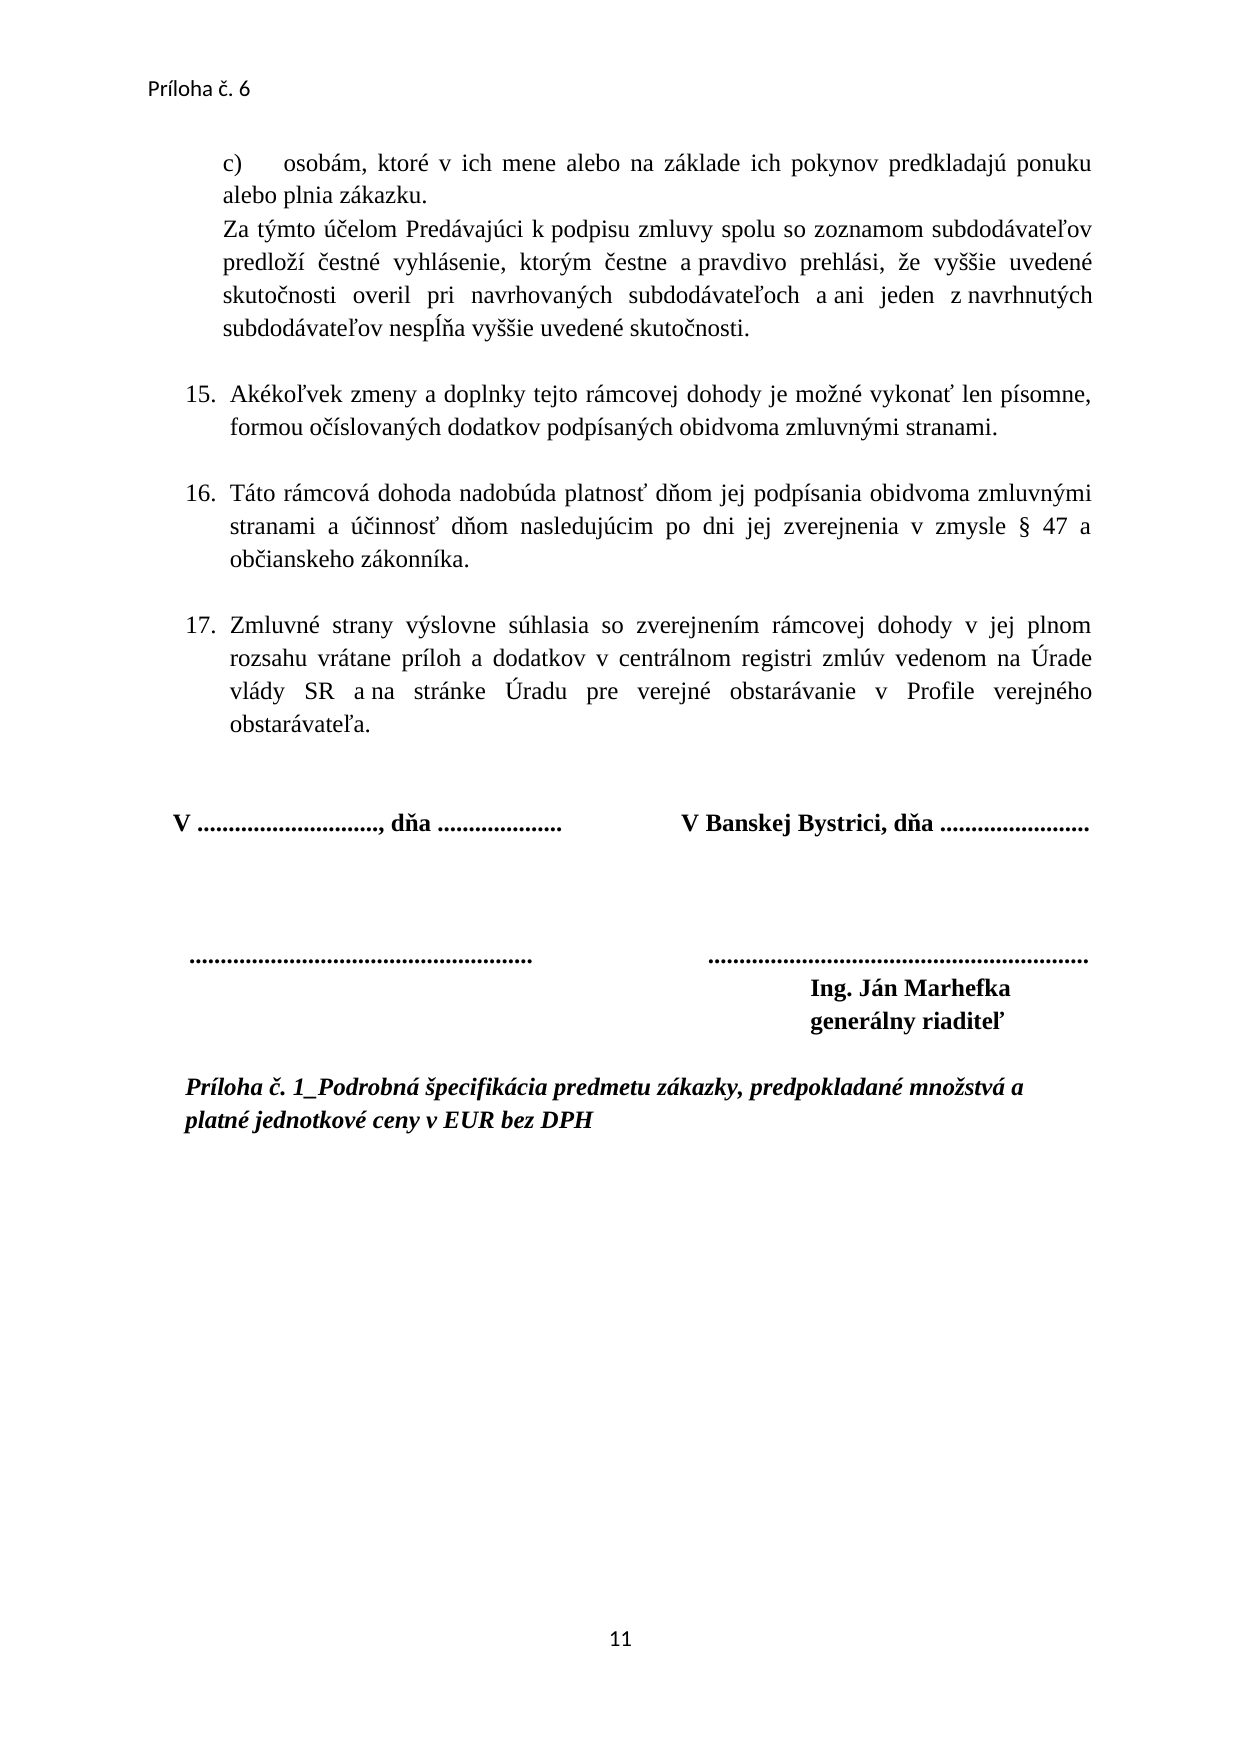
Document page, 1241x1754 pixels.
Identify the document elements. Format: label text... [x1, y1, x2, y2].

text V ............................., dňa .................... V Banskej Bystrici, dňa ........................ [148, 808, 1093, 837]
text generálny riaditeľ [185, 1006, 1093, 1035]
list c) osobám, ktoré v ich mene alebo na základe ich pokynov predkladajú ponuku alebo plnia zákazku. [223, 148, 1093, 209]
text Príloha č. 1_Podrobná špecifikácia predmetu zákazky, predpokladané množstvá a platné jednotkové ceny v EUR bez DPH [185, 1072, 1093, 1134]
text Ing. Ján Marhefka [185, 973, 1093, 1002]
list Zmluvné strany výslovne súhlasia so zverejnením rámcovej dohody v jej plnom rozsahu vrátane príloh a dodatkov v centrálnom registri zmlúv vedenom na Úrade vlády SR a na stránke Úradu pre verejné obstarávanie v Profile verejného obstarávateľa. [185, 610, 1093, 738]
text ....................................................... ............................................................. [185, 940, 1093, 969]
list Za týmto účelom Predávajúci k podpisu zmluvy spolu so zoznamom subdodávateľov predloží čestné vyhlásenie, ktorým čestne a pravdivo prehlási, že vyššie uvedené skutočnosti overil pri navrhovaných subdodávateľoch a ani jeden z navrhnutých subdodávateľov nespĺňa vyššie uvedené skutočnosti. [223, 214, 1093, 341]
list Táto rámcová dohoda nadobúda platnosť dňom jej podpísania obidvoma zmluvnými stranami a účinnosť dňom nasledujúcim po dni jej zverejnenia v zmysle § 47 a občianskeho zákonníka. [185, 478, 1093, 573]
list Akékoľvek zmeny a doplnky tejto rámcovej dohody je možné vykonať len písomne, formou očíslovaných dodatkov podpísaných obidvoma zmluvnými stranami. [185, 379, 1093, 441]
